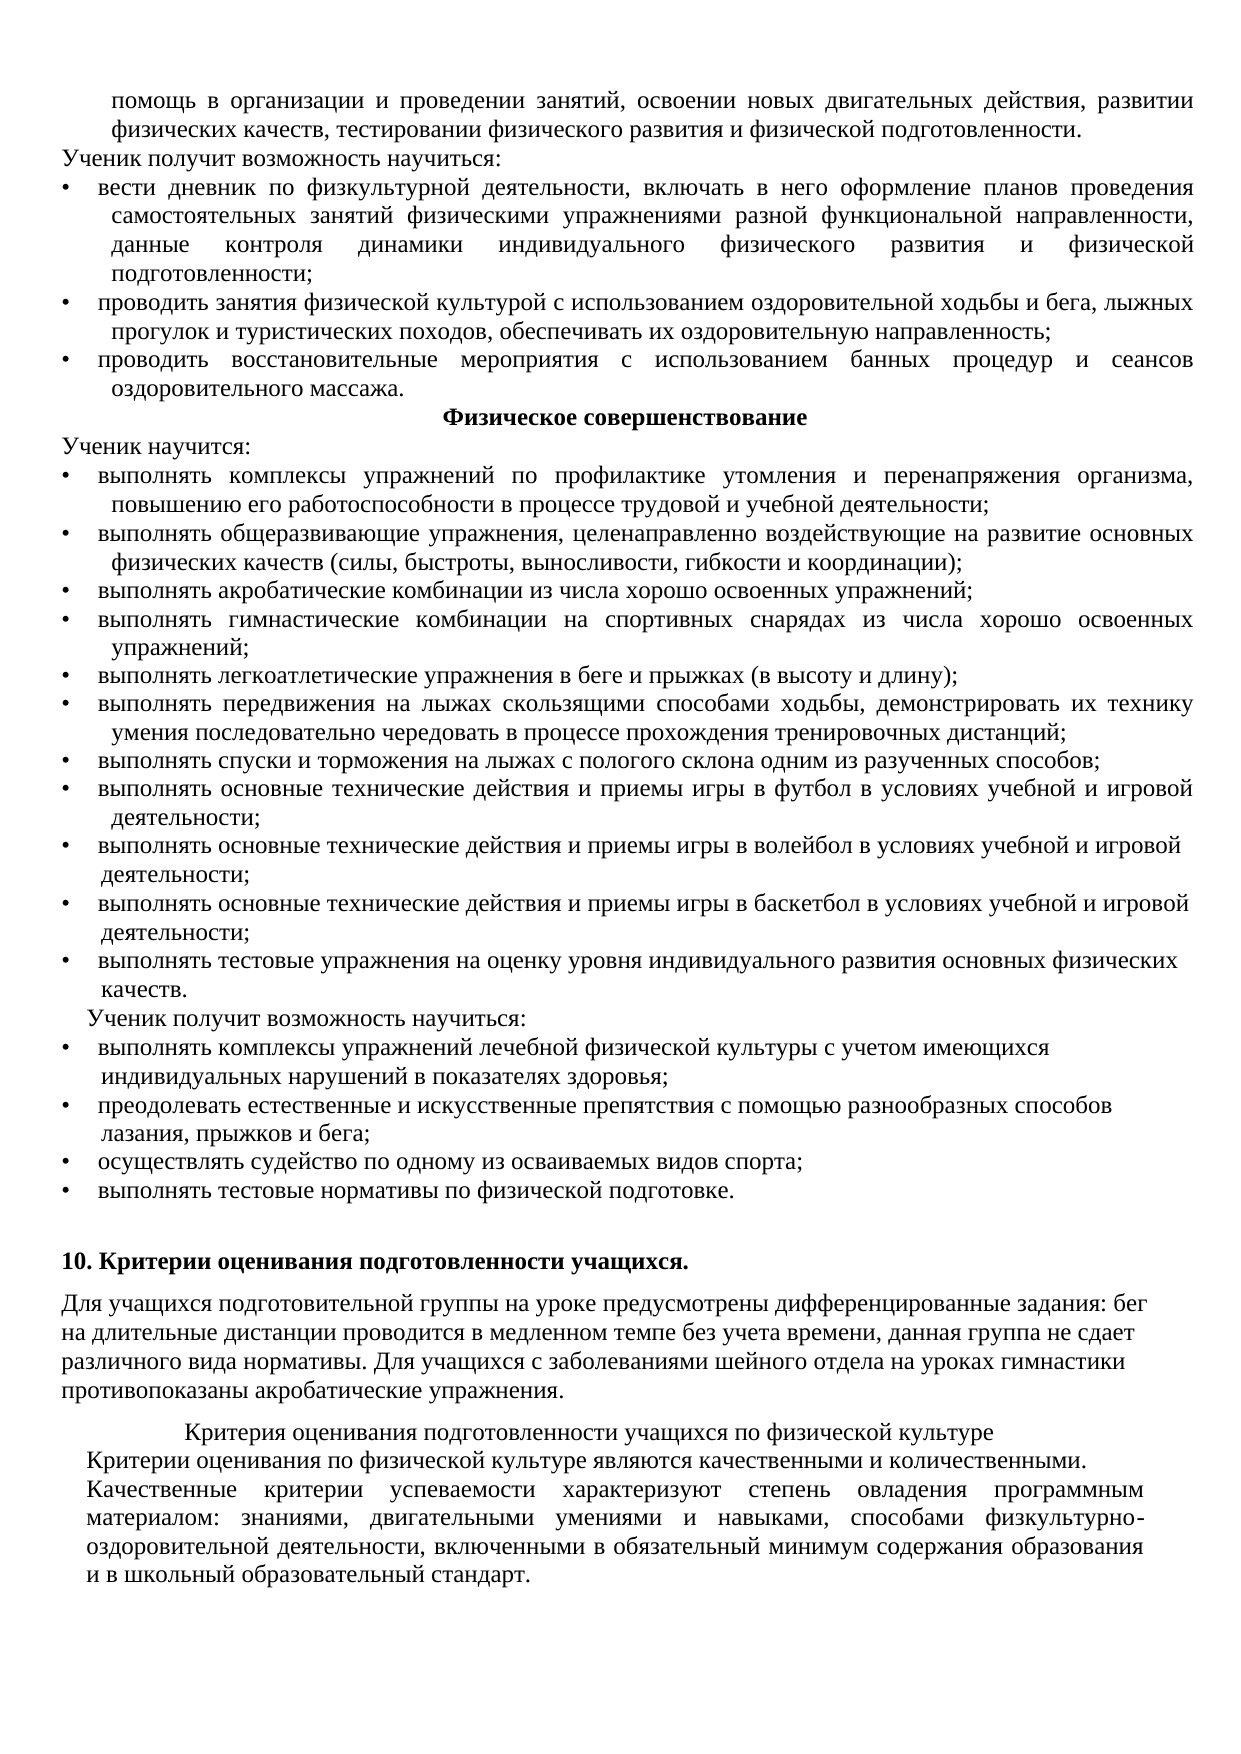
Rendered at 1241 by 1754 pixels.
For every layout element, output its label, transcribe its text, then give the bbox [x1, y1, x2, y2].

text Критерия оценивания подготовленности учащихся по физической культуре [86, 1417, 1195, 1446]
list выполнять гимнастические комбинации на спортивных снарядах из числа хорошо освоенных упражнений; [61, 604, 1195, 661]
list выполнять общеразвивающие упражнения, целенаправленно воздействующие на развитие основных физических качеств (силы, быстроты, выносливости, гибкости и координации); [61, 518, 1195, 576]
list выполнять спуски и торможения на лыжах с пологого склона одним из разученных способов; [61, 746, 1195, 774]
text Ученик получит возможность научиться: [86, 1004, 1195, 1033]
list выполнять комплексы упражнений лечебной физической культуры с учетом имеющихся индивидуальных нарушений в показателях здоровья; [61, 1033, 1195, 1091]
list осуществлять судейство по одному из осваиваемых видов спорта; [61, 1147, 1195, 1176]
list выполнять передвижения на лыжах скользящими способами ходьбы, демонстрировать их технику умения последовательно чередовать в процессе прохождения тренировочных дистанций; [61, 689, 1195, 746]
list выполнять тестовые нормативы по физической подготовке. [61, 1176, 1195, 1204]
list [61, 85, 1195, 143]
list выполнять основные технические действия и приемы игры в волейбол в условиях учебной и игровой деятельности; [61, 831, 1195, 888]
text Качественные критерии успеваемости характеризуют степень овладения программным материалом: знаниями, двигательными умениями и навыками, способами физкультурнооздоровительной деятельности, включенными в обязательный минимум содержания образования и в школьный образовательный стандарт. [86, 1474, 1145, 1588]
list проводить восстановительные мероприятия с использованием банных процедур и сеансов оздоровительного массажа. [61, 345, 1195, 403]
list выполнять основные технические действия и приемы игры в футбол в условиях учебной и игровой деятельности; [61, 774, 1195, 831]
list выполнять основные технические действия и приемы игры в баскетбол в условиях учебной и игровой деятельности; [61, 888, 1195, 946]
list проводить занятия физической культурой с использованием оздоровительной ходьбы и бега, лыжных прогулок и туристических походов, обеспечивать их оздоровительную направленность; [61, 288, 1195, 345]
text Для учащихся подготовительной группы на уроке предусмотрены дифференцированные задания: бег на длительные дистанции проводится в медленном темпе без учета времени, данная группа не сдает различного вида нормативы. Для учащихся с заболеваниями шейного отдела на уроках гимнастики противопоказаны акробатические упражнения. [61, 1288, 1174, 1404]
text 10. Критерии оценивания подготовленности учащихся. [61, 1246, 1174, 1275]
text Критерии оценивания по физической культуре являются качественными и количественными. [86, 1446, 1145, 1474]
text Ученик научится: [61, 432, 1195, 461]
list вести дневник по физкультурной деятельности, включать в него оформление планов проведения самостоятельных занятий физическими упражнениями разной функциональной направленности, данные контроля динамики индивидуального физического развития и физической подготовленности; [61, 172, 1195, 288]
text Ученик получит возможность научиться: [61, 143, 1195, 172]
list выполнять комплексы упражнений по профилактике утомления и перенапряжения организма, повышению его работоспособности в процессе трудовой и учебной деятельности; [61, 461, 1195, 518]
list выполнять легкоатлетические упражнения в беге и прыжках (в высоту и длину); [61, 661, 1195, 689]
list преодолевать естественные и искусственные препятствия с помощью разнообразных способов лазания, прыжков и бега; [61, 1091, 1195, 1147]
list выполнять тестовые упражнения на оценку уровня индивидуального развития основных физических качеств. [61, 946, 1195, 1004]
text Физическое совершенствование [61, 403, 1188, 432]
list выполнять акробатические комбинации из числа хорошо освоенных упражнений; [61, 576, 1195, 604]
